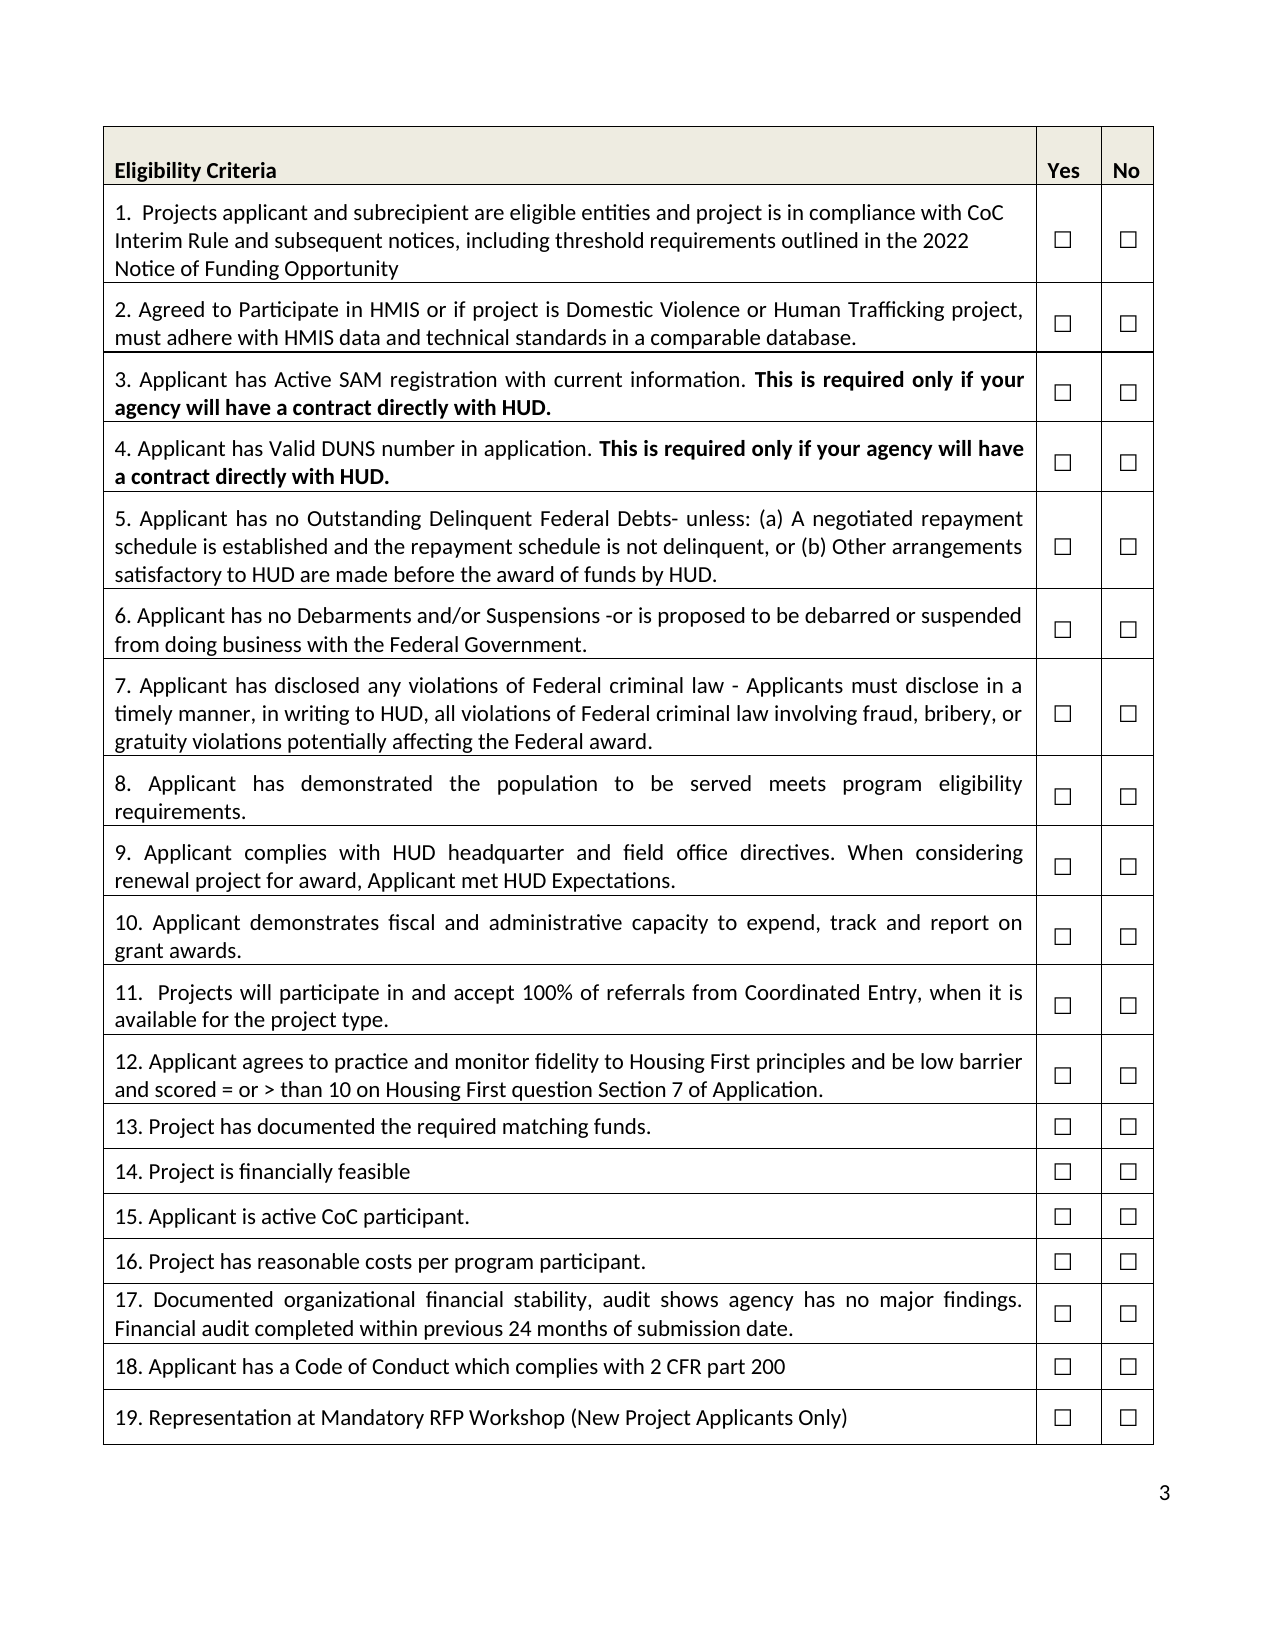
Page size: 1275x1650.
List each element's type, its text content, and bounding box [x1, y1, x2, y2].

table_cell [1037, 283, 1101, 351]
table_cell [1037, 1149, 1101, 1193]
table_cell [1102, 659, 1153, 755]
table_cell [1102, 283, 1153, 351]
table_cell [1037, 659, 1101, 755]
table_cell [1102, 353, 1153, 421]
table_cell 14. Project is financially feasible [104, 1149, 1036, 1193]
table_header Yes [1037, 127, 1101, 184]
table_cell 12. Applicant agrees to practice and monitor fidelity to Housing First principles and be low barrier and scored = or > than 10 on Housing First question Section 7 of Application. [104, 1035, 1036, 1103]
table_cell 16. Project has reasonable costs per program participant. [104, 1239, 1036, 1283]
table_cell [1102, 1239, 1153, 1283]
table_cell 10. Applicant demonstrates fiscal and administrative capacity to expend, track and report on grant awards. [104, 896, 1036, 964]
table_cell [1037, 826, 1101, 894]
table_cell [1102, 826, 1153, 894]
table_cell [1037, 1284, 1101, 1343]
table_cell [1102, 1390, 1153, 1444]
table_cell [1102, 896, 1153, 964]
table_cell [1037, 492, 1101, 588]
table_cell [1037, 185, 1101, 282]
table_cell 3. Applicant has Active SAM registration with current information. This is required only if your agency will have a contract directly with HUD. [104, 353, 1036, 421]
table_cell 19. Representation at Mandatory RFP Workshop (New Project Applicants Only) [104, 1390, 1036, 1444]
table_cell [1037, 589, 1101, 658]
table_cell [1102, 589, 1153, 658]
table_cell 18. Applicant has a Code of Conduct which complies with 2 CFR part 200 [104, 1344, 1036, 1389]
table_cell [1037, 1344, 1101, 1389]
table_cell 7. Applicant has disclosed any violations of Federal criminal law - Applicants must disclose in a timely manner, in writing to HUD, all violations of Federal criminal law involving fraud, bribery, or gratuity violations potentially affecting the Federal award. [104, 659, 1036, 755]
table_cell [1037, 896, 1101, 964]
table_cell [1037, 1035, 1101, 1103]
table_cell [1102, 1194, 1153, 1238]
table_cell [1102, 185, 1153, 282]
table_cell [1102, 1104, 1153, 1148]
table_cell 13. Project has documented the required matching funds. [104, 1104, 1036, 1148]
table_cell [1102, 756, 1153, 825]
table_cell 15. Applicant is active CoC participant. [104, 1194, 1036, 1238]
table_cell [1037, 1104, 1101, 1148]
table_cell 11. Projects will participate in and accept 100% of referrals from Coordinated Entry, when it is available for the project type. [104, 965, 1036, 1034]
table_cell 6. Applicant has no Debarments and/or Suspensions -or is proposed to be debarred or suspended from doing business with the Federal Government. [104, 589, 1036, 658]
table_cell 2. Agreed to Participate in HMIS or if project is Domestic Violence or Human Trafficking project, must adhere with HMIS data and technical standards in a comparable database. [104, 283, 1036, 351]
table_cell [1102, 422, 1153, 491]
table_cell [1037, 1194, 1101, 1238]
table_header Eligibility Criteria [104, 127, 1036, 184]
table_cell [1037, 756, 1101, 825]
table_cell 4. Applicant has Valid DUNS number in application. This is required only if your agency will have a contract directly with HUD. [104, 422, 1036, 491]
table_cell [1102, 1035, 1153, 1103]
table_cell [1102, 1149, 1153, 1193]
table_cell [1102, 965, 1153, 1034]
table_cell [1102, 1284, 1153, 1343]
table_cell 9. Applicant complies with HUD headquarter and field office directives. When considering renewal project for award, Applicant met HUD Expectations. [104, 826, 1036, 894]
table_cell [1102, 1344, 1153, 1389]
table_cell 1. Projects applicant and subrecipient are eligible entities and project is in compliance with CoC Interim Rule and subsequent notices, including threshold requirements outlined in the 2022 Notice of Funding Opportunity [104, 185, 1036, 282]
table_cell [1102, 492, 1153, 588]
table_header No [1102, 127, 1153, 184]
table_cell [1037, 1239, 1101, 1283]
table_cell 5. Applicant has no Outstanding Delinquent Federal Debts- unless: (a) A negotiated repayment schedule is established and the repayment schedule is not delinquent, or (b) Other arrangements satisfactory to HUD are made before the award of funds by HUD. [104, 492, 1036, 588]
table_cell [1037, 965, 1101, 1034]
table_cell 8. Applicant has demonstrated the population to be served meets program eligibility requirements. [104, 756, 1036, 825]
table_cell [1037, 422, 1101, 491]
table_cell [1037, 1390, 1101, 1444]
table_cell 17. Documented organizational financial stability, audit shows agency has no major findings. Financial audit completed within previous 24 months of submission date. [104, 1284, 1036, 1343]
table_cell [1037, 353, 1101, 421]
